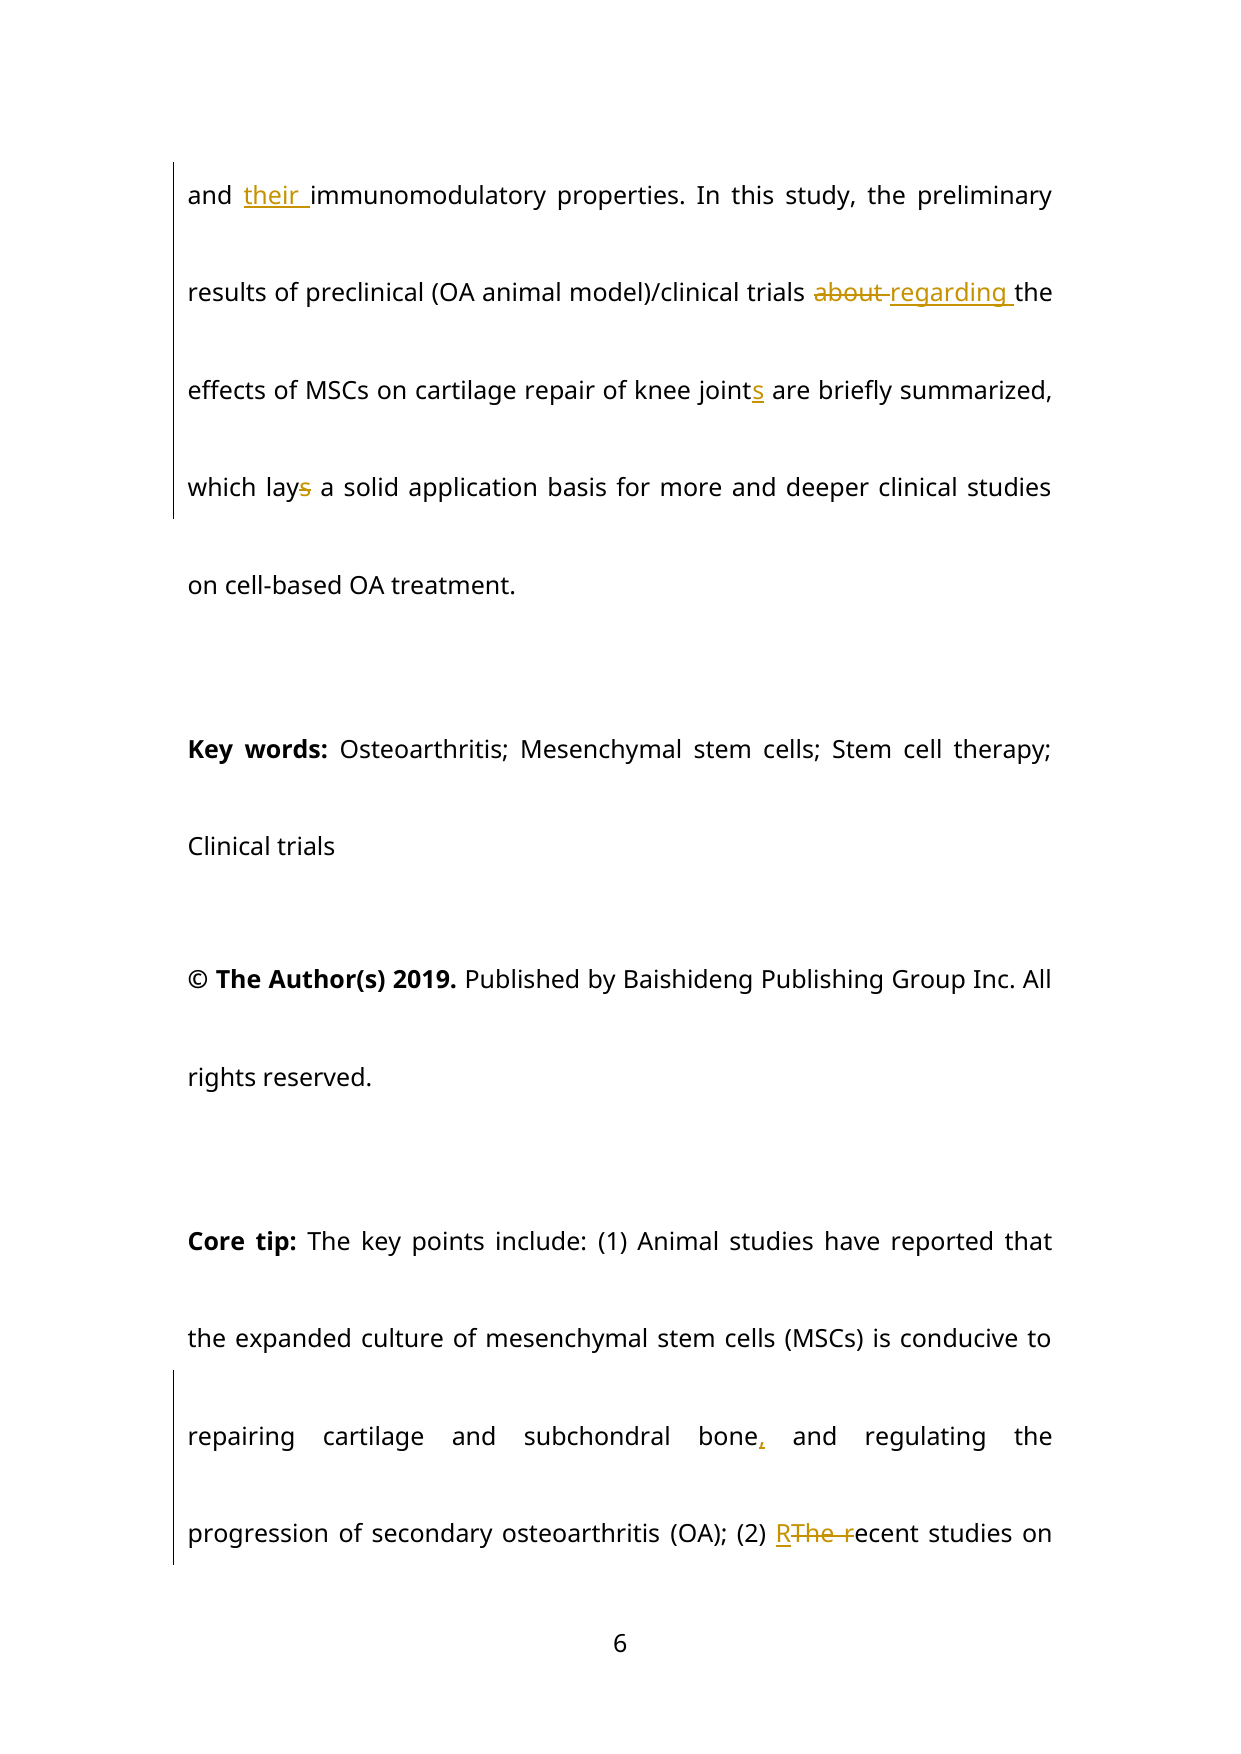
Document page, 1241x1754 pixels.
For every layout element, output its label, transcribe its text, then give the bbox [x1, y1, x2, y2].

text Key words: Osteoarthritis; Mesenchymal stem cells; Stem cell therapy; Clinical trials [187, 716, 1053, 878]
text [187, 1208, 1053, 1565]
text © The Author(s) 2019. Published by Baishideng Publishing Group Inc. All rights reserved. [187, 946, 1053, 1109]
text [187, 162, 1053, 617]
